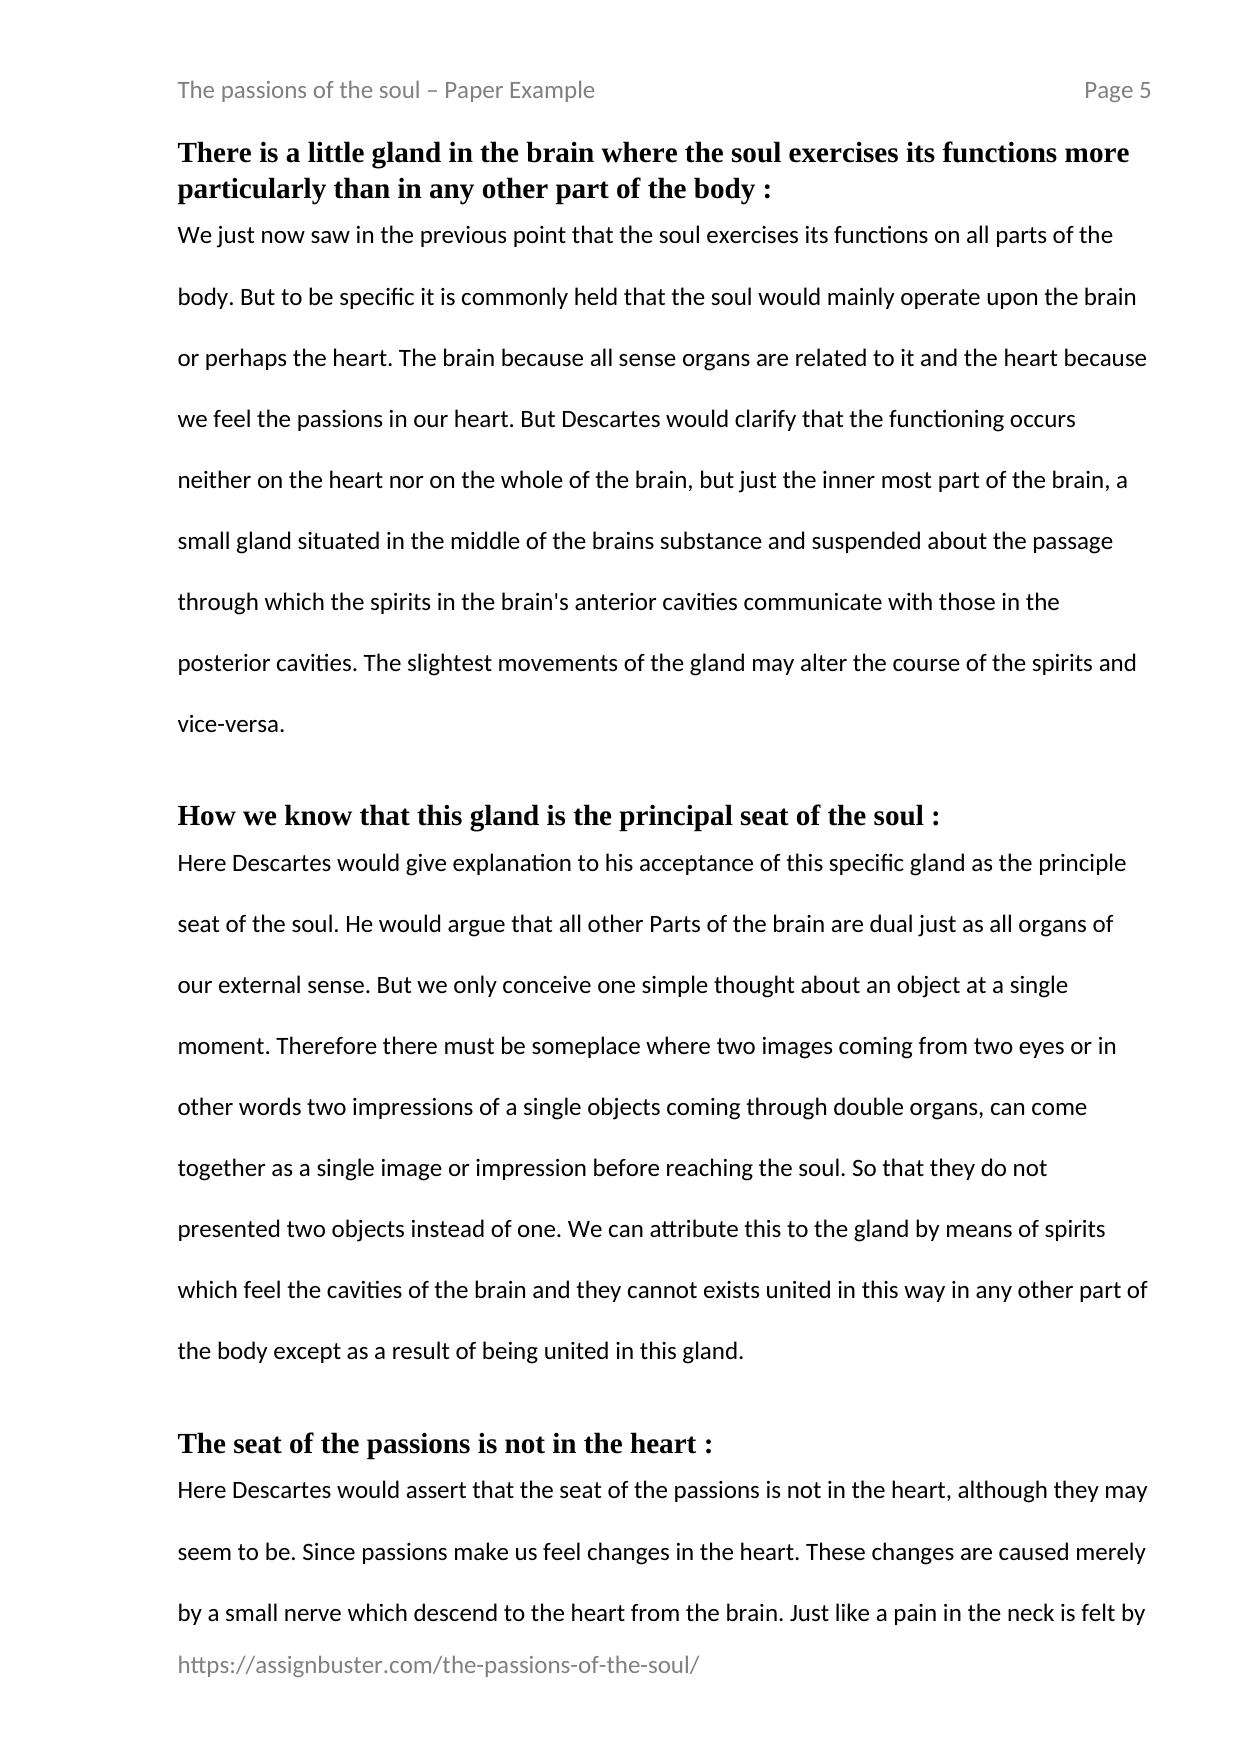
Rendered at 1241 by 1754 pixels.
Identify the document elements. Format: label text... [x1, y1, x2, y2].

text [177, 1474, 1152, 1627]
subtitle How we know that this gland is the principal seat of the soul : [177, 798, 1152, 832]
text Here Descartes would give explanation to his acceptance of this specific gland as the principle seat of the soul. He would argue that all other Parts of the brain are dual just as all organs of our external sense. But we only conceive one simple thought about an object at a single moment. Therefore there must be someplace where two images coming from two eyes or in other words two impressions of a single objects coming through double organs, can come together as a single image or impression before reaching the soul. So that they do not presented two objects instead of one. We can attribute this to the gland by means of spirits which feel the cavities of the brain and they cannot exists united in this way in any other part of the body except as a result of being united in this gland. [177, 847, 1152, 1366]
subtitle There is a little gland in the brain where the soul exercises its functions more particularly than in any other part of the body : [177, 135, 1152, 204]
subtitle The seat of the passions is not in the heart : [177, 1426, 1152, 1459]
text We just now saw in the previous point that the soul exercises its functions on all parts of the body. But to be specific it is commonly held that the soul would mainly operate upon the brain or perhaps the heart. The brain because all sense organs are related to it and the heart because we feel the passions in our heart. But Descartes would clarify that the functioning occurs neither on the heart nor on the whole of the brain, but just the inner most part of the brain, a small gland situated in the middle of the brains substance and suspended about the passage through which the spirits in the brain's anterior cavities communicate with those in the posterior cavities. The slightest movements of the gland may alter the course of the spirits and vice-versa. [177, 219, 1152, 738]
